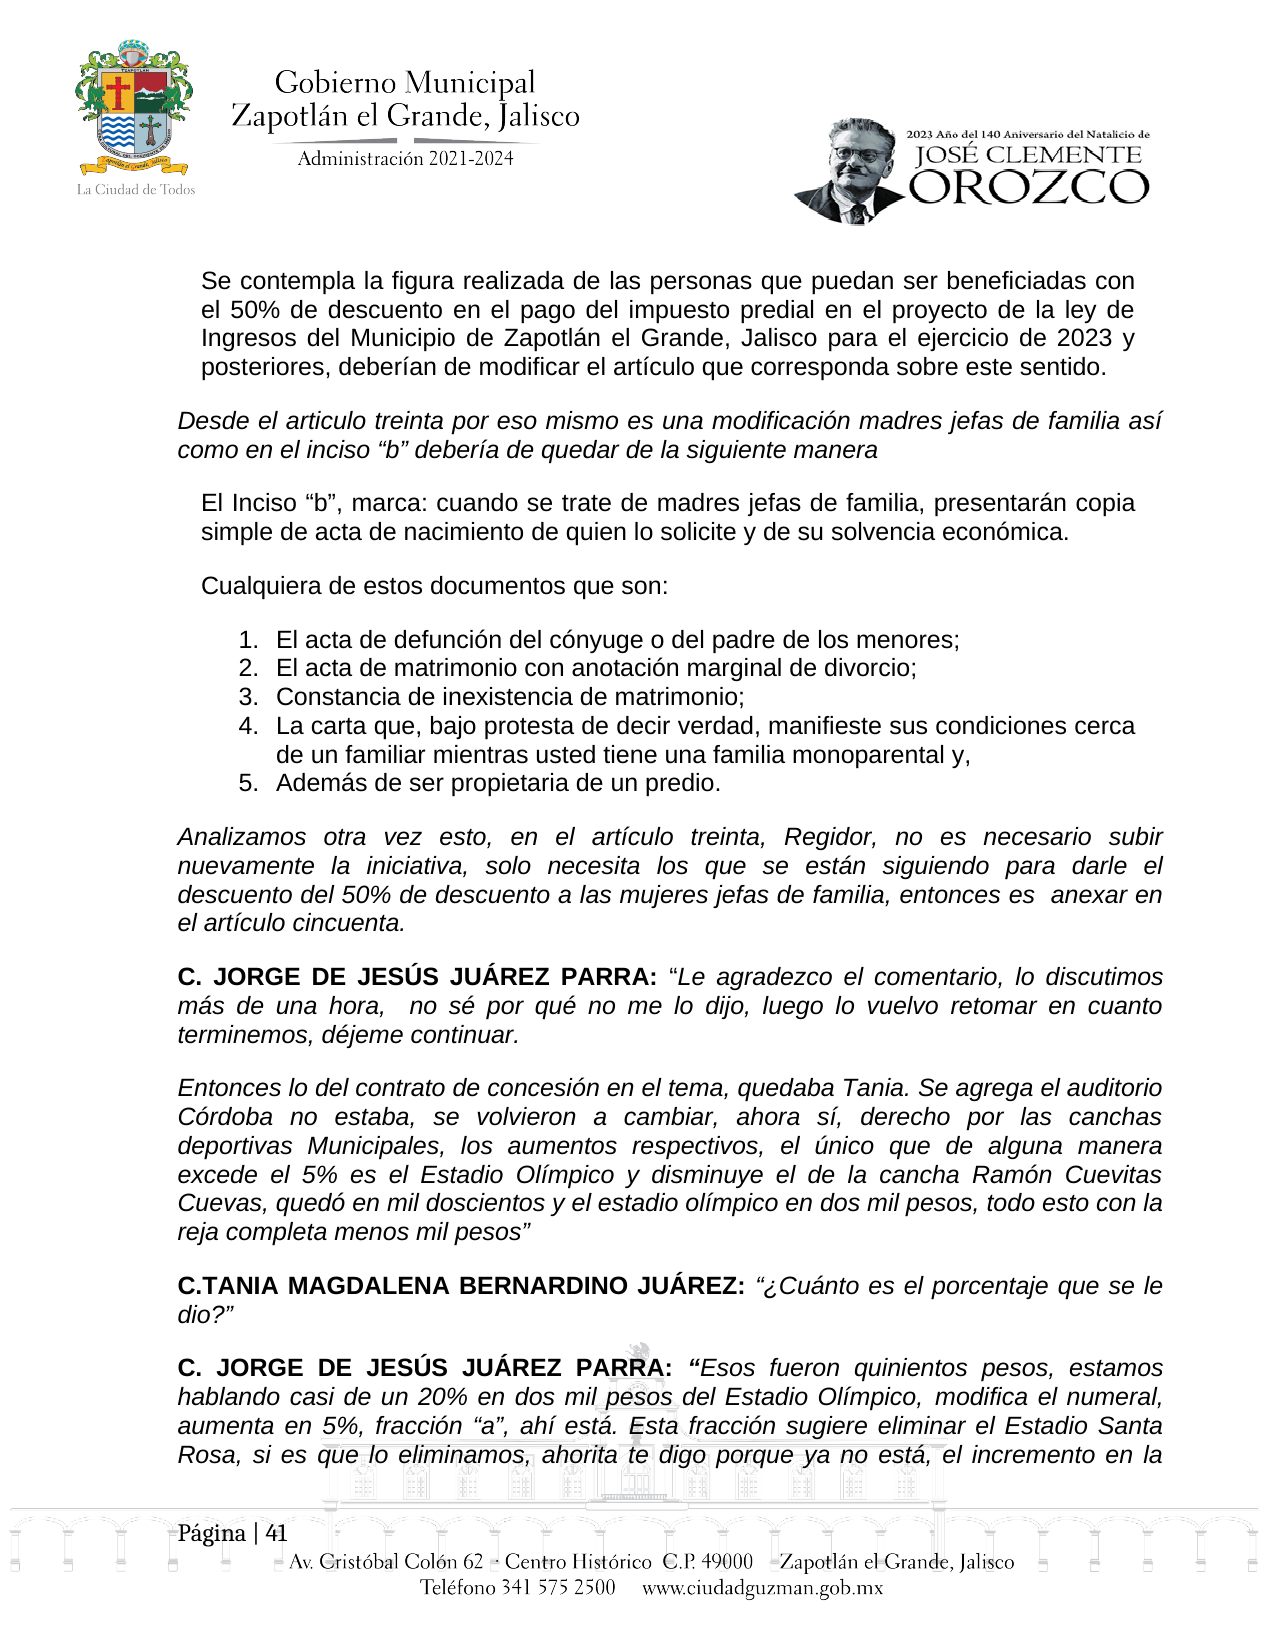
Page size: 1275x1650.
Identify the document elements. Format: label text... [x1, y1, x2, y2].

text Desde el articulo treinta por eso mismo es una modificación madres jefas de familia así como en el inciso “b” debería de quedar de la siguiente manera [177, 406, 1167, 463]
text C. JORGE DE JESÚS JUÁREZ PARRA: “Le agradezco el comentario, lo discutimos más de una hora, no sé por qué no me lo dijo, luego lo vuelvo retomar en cuanto terminemos, déjeme continuar. [177, 962, 1167, 1048]
text Cualquiera de estos documentos que son: [201, 571, 1137, 599]
text C.TANIA MAGDALENA BERNARDINO JUÁREZ: “¿Cuánto es el porcentaje que se le dio?” [177, 1271, 1167, 1328]
list La carta que, bajo protesta de decir verdad, manifieste sus condiciones cerca de un familiar mientras usted tiene una familia monoparental y, [238, 711, 1137, 768]
text El Inciso “b”, marca: cuando se trate de madres jefas de familia, presentarán copia simple de acta de nacimiento de quien lo solicite y de su solvencia económica. [201, 488, 1137, 546]
text Se contempla la figura realizada de las personas que puedan ser beneficiadas con el 50% de descuento en el pago del impuesto predial en el proyecto de la ley de Ingresos del Municipio de Zapotlán el Grande, Jalisco para el ejercicio de 2023 y posteriores, deberían de modificar el artículo que corresponda sobre este sentido. [201, 266, 1137, 381]
list El acta de defunción del cónyuge o del padre de los menores; [238, 624, 1137, 653]
picture [0, 0, 1272, 1643]
list El acta de matrimonio con anotación marginal de divorcio; [238, 653, 1137, 682]
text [177, 1353, 1167, 1468]
list Constancia de inexistencia de matrimonio; [238, 682, 1137, 711]
list Además de ser propietaria de un predio. [238, 768, 1137, 797]
text Analizamos otra vez esto, en el artículo treinta, Regidor, no es necesario subir nuevamente la iniciativa, solo necesita los que se están siguiendo para darle el descuento del 50% de descuento a las mujeres jefas de familia, entonces es anexar en el artículo cincuenta. [177, 822, 1167, 937]
text Entonces lo del contrato de concesión en el tema, quedaba Tania. Se agrega el auditorio Córdoba no estaba, se volvieron a cambiar, ahora sí, derecho por las canchas deportivas Municipales, los aumentos respectivos, el único que de alguna manera excede el 5% es el Estadio Olímpico y disminuye el de la cancha Ramón Cuevitas Cuevas, quedó en mil doscientos y el estadio olímpico en dos mil pesos, todo esto con la reja completa menos mil pesos” [177, 1073, 1167, 1246]
